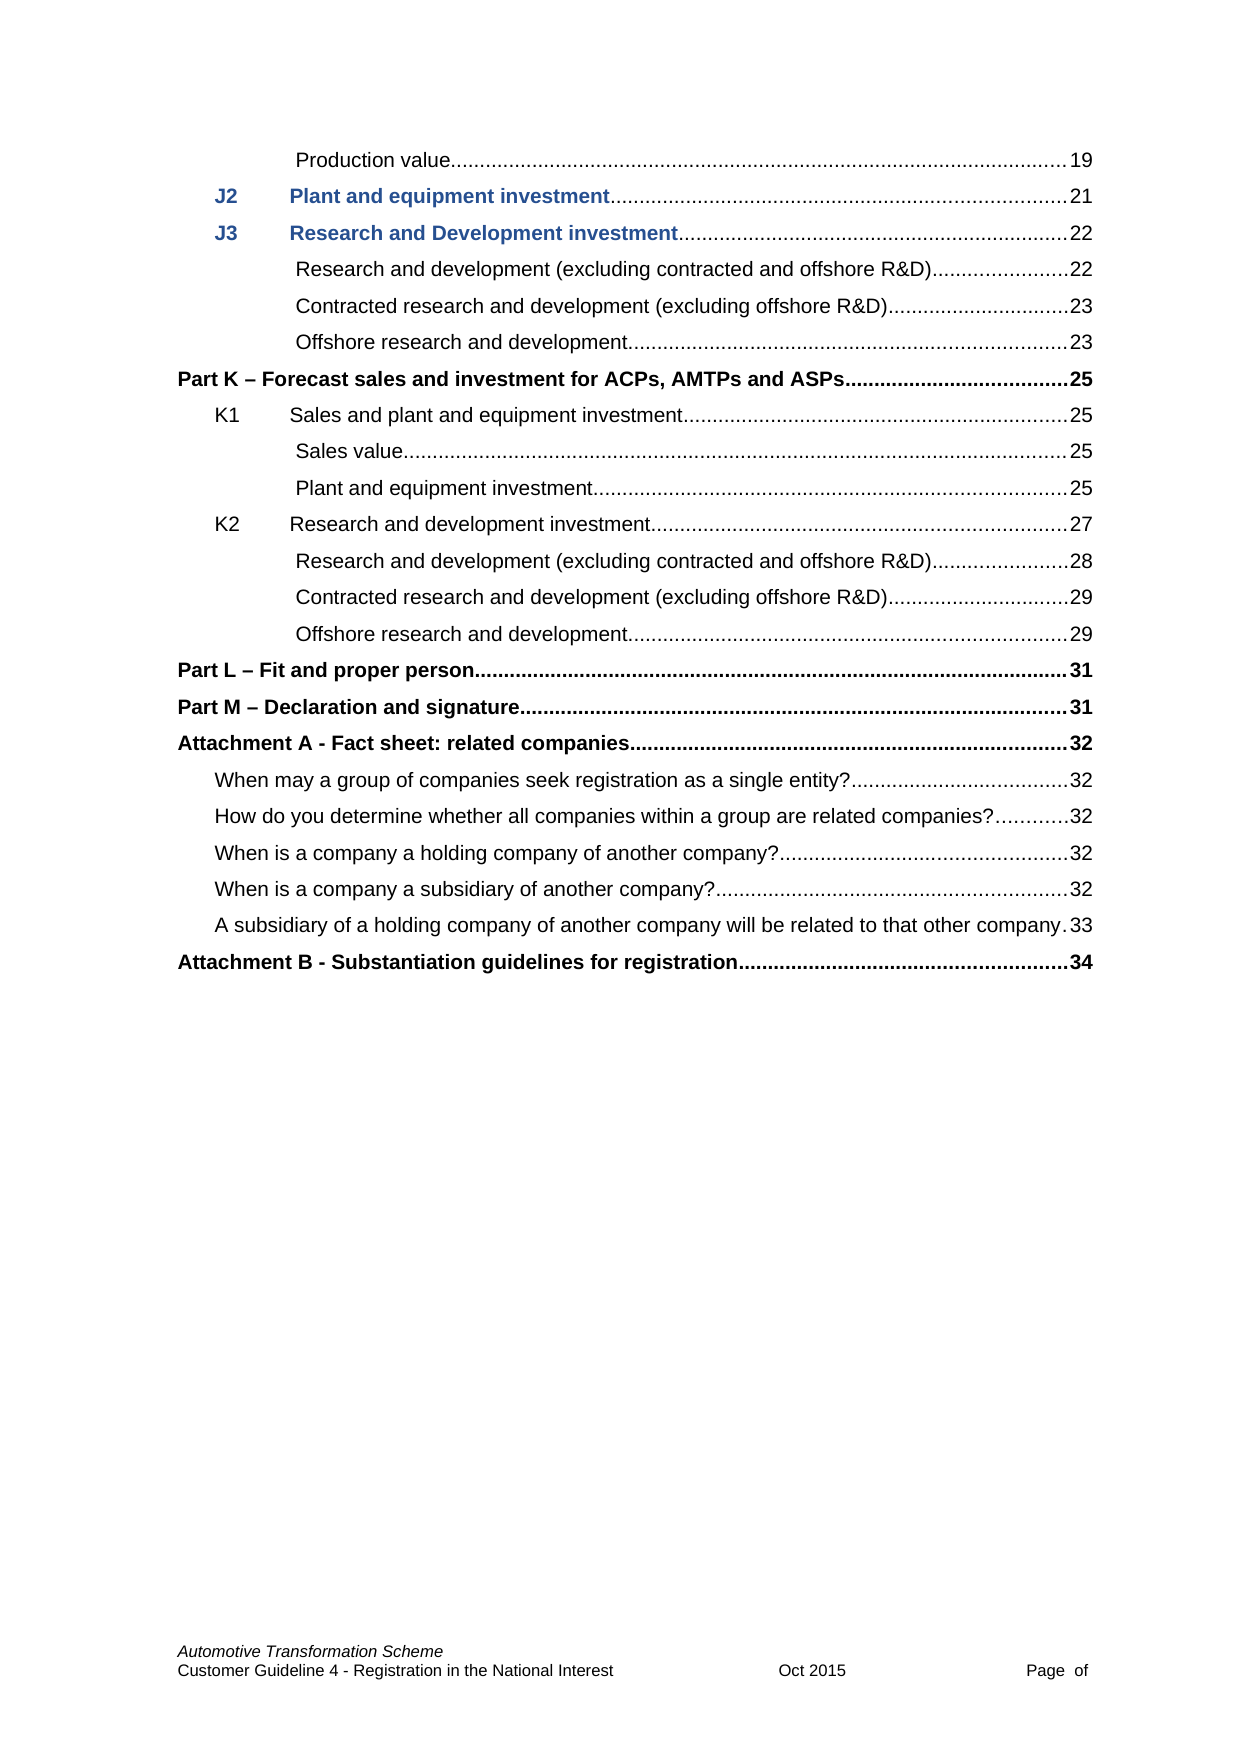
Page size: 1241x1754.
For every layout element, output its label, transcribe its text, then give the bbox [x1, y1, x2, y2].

text When may a group of companies seek registration as a single entity? 32 [214, 767, 1092, 791]
text Contracted research and development (excluding offshore R&D) 29 [295, 585, 1092, 609]
text Attachment A - Fact sheet: related companies 32 [177, 731, 1092, 755]
text Research and development (excluding contracted and offshore R&D) 28 [295, 549, 1092, 573]
text When is a company a holding company of another company? 32 [214, 840, 1092, 864]
text A subsidiary of a holding company of another company will be related to that other company 33 [214, 913, 1092, 937]
text Part K – Forecast sales and investment for ACPs, AMTPs and ASPs 25 [177, 366, 1092, 390]
text Sales value 25 [295, 439, 1092, 463]
text When is a company a subsidiary of another company? 32 [214, 877, 1092, 901]
text J3 Research and Development investment 22 [214, 221, 1092, 244]
text Offshore research and development 23 [295, 330, 1092, 354]
text Offshore research and development 29 [295, 622, 1092, 646]
text Research and development (excluding contracted and offshore R&D) 22 [295, 257, 1092, 281]
text Plant and equipment investment 25 [295, 476, 1092, 500]
text K2 Research and development investment 27 [214, 512, 1092, 536]
text Attachment B - Substantiation guidelines for registration 34 [177, 950, 1092, 974]
text Contracted research and development (excluding offshore R&D) 23 [295, 293, 1092, 317]
text How do you determine whether all companies within a group are related companies? 32 [214, 804, 1092, 828]
text Part M – Declaration and signature 31 [177, 694, 1092, 718]
text J2 Plant and equipment investment 21 [214, 184, 1092, 208]
text K1 Sales and plant and equipment investment 25 [214, 403, 1092, 427]
text Production value 19 [295, 148, 1092, 172]
text Part L – Fit and proper person 31 [177, 658, 1092, 682]
